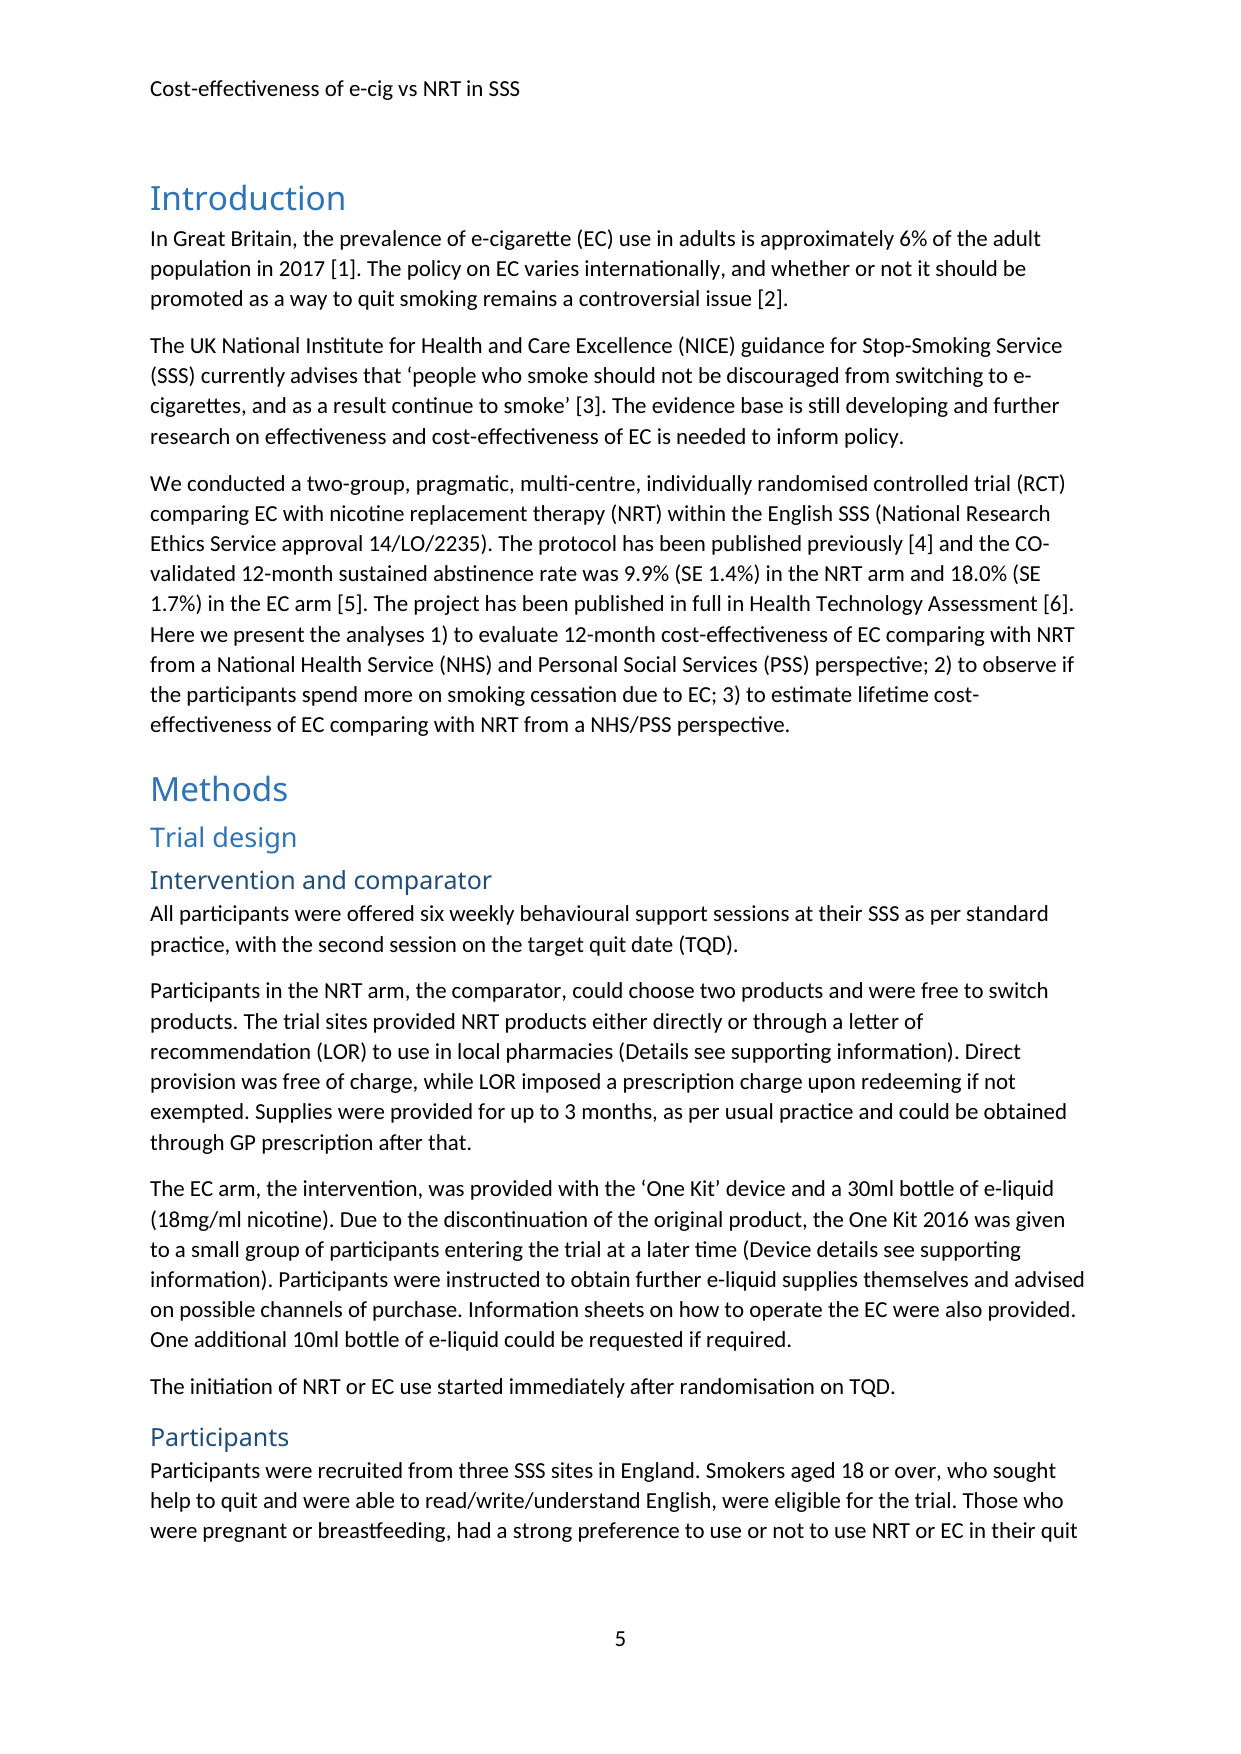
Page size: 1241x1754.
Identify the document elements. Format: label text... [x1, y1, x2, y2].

subtitle Trial design [150, 819, 1090, 856]
subtitle Participants [150, 1419, 1090, 1453]
subtitle Intervention and comparator [150, 863, 1090, 897]
text The UK National Institute for Health and Care Excellence (NICE) guidance for Stop-Smoking Service (SSS) currently advises that ‘people who smoke should not be discouraged from switching to e-cigarettes, and as a result continue to smoke’ [3]. The evidence base is still developing and further research on effectiveness and cost-effectiveness of EC is needed to inform policy. [150, 331, 1090, 450]
text We conducted a two-group, pragmatic, multi-centre, individually randomised controlled trial (RCT) comparing EC with nicotine replacement therapy (NRT) within the English SSS (National Research Ethics Service approval 14/LO/2235). The protocol has been published previously [4] and the CO-validated 12-month sustained abstinence rate was 9.9% (SE 1.4%) in the NRT arm and 18.0% (SE 1.7%) in the EC arm [5]. The project has been published in full in Health Technology Assessment [6]. Here we present the analyses 1) to evaluate 12-month cost-effectiveness of EC comparing with NRT from a National Health Service (NHS) and Personal Social Services (PSS) perspective; 2) to observe if the participants spend more on smoking cessation due to EC; 3) to estimate lifetime cost-effectiveness of EC comparing with NRT from a NHS/PSS perspective. [150, 469, 1090, 738]
text The EC arm, the intervention, was provided with the ‘One Kit’ device and a 30ml bottle of e-liquid (18mg/ml nicotine). Due to the discontinuation of the original product, the One Kit 2016 was given to a small group of participants entering the trial at a later time (Device details see supporting information). Participants were instructed to obtain further e-liquid supplies themselves and advised on possible channels of purchase. Information sheets on how to operate the EC were also provided. One additional 10ml bottle of e-liquid could be requested if required. [150, 1174, 1090, 1353]
subtitle Methods [150, 766, 1090, 811]
text Participants in the NRT arm, the comparator, could choose two products and were free to switch products. The trial sites provided NRT products either directly or through a letter of recommendation (LOR) to use in local pharmacies (Details see supporting information). Direct provision was free of charge, while LOR imposed a prescription charge upon redeeming if not exempted. Supplies were provided for up to 3 months, as per usual practice and could be obtained through GP prescription after that. [150, 977, 1090, 1156]
text The initiation of NRT or EC use started immediately after randomisation on TQD. [150, 1372, 1090, 1400]
subtitle Introduction [150, 175, 1090, 220]
text All participants were offered six weekly behavioural support sessions at their SSS as per standard practice, with the second session on the target quit date (TQD). [150, 899, 1090, 958]
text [150, 1456, 1090, 1544]
text In Great Britain, the prevalence of e-cigarette (EC) use in adults is approximately 6% of the adult population in 2017 [1]. The policy on EC varies internationally, and whether or not it should be promoted as a way to quit smoking remains a controversial issue [2]. [150, 224, 1090, 312]
